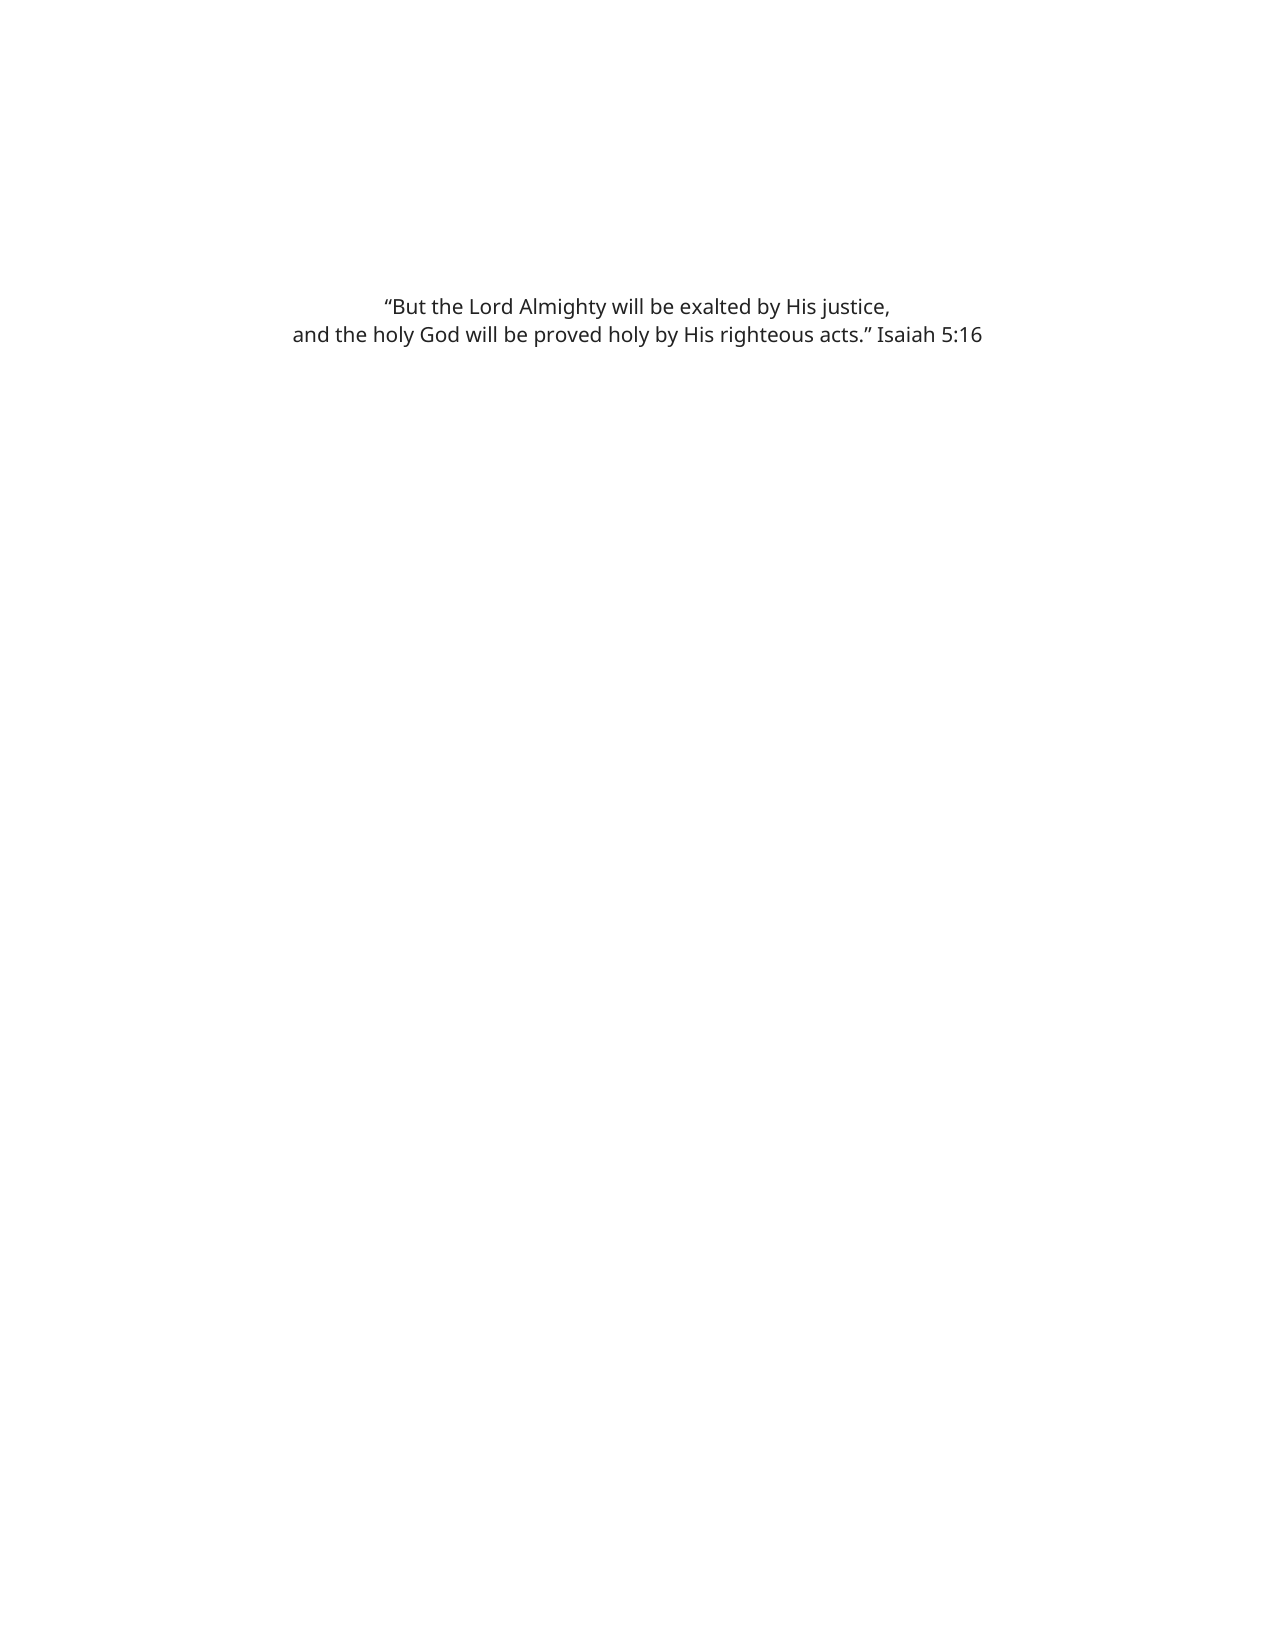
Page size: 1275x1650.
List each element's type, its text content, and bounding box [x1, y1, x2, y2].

text “But the Lord Almighty will be exalted by His justice, [150, 292, 1125, 321]
text and the holy God will be proved holy by His righteous acts.” Isaiah 5:16 [150, 321, 1125, 349]
